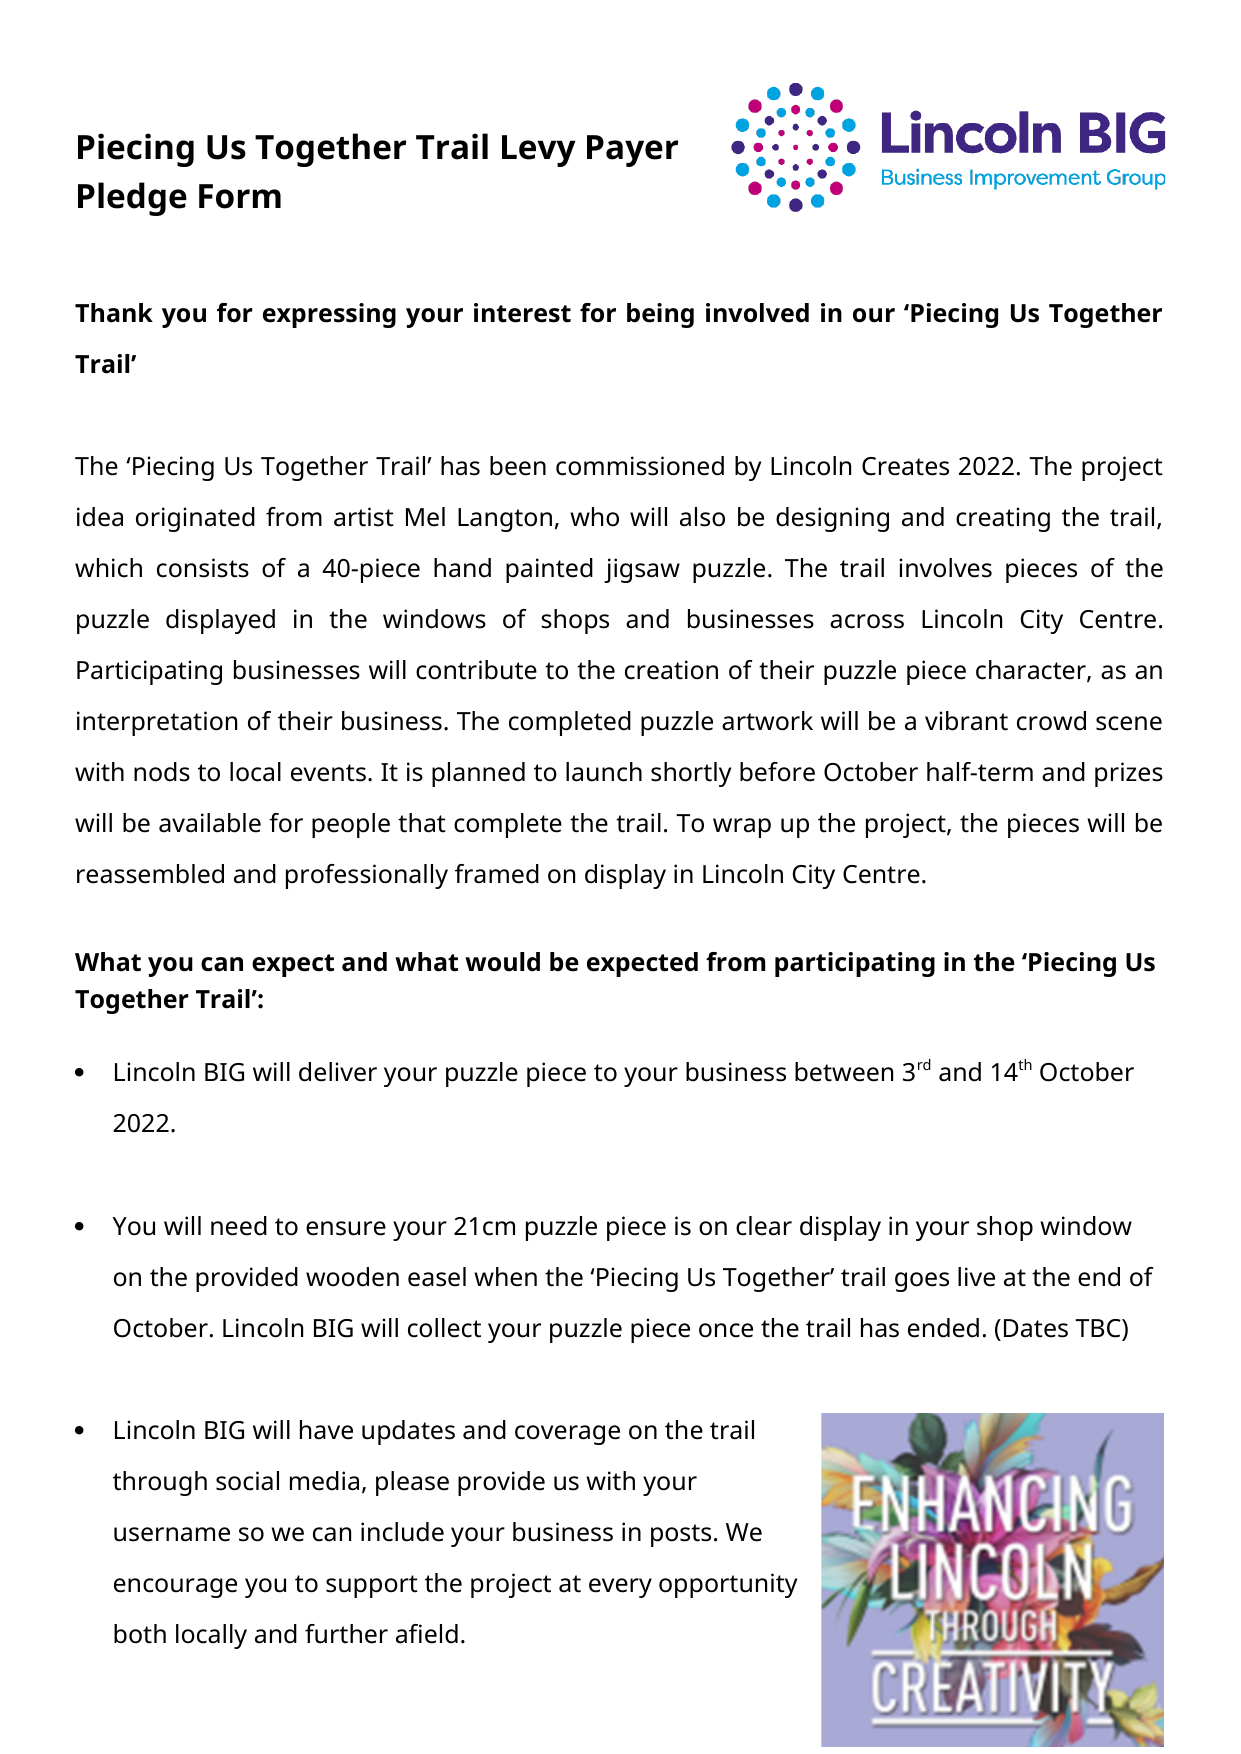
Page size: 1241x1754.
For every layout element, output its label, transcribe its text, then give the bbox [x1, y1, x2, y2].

text What you can expect and what would be expected from participating in the ‘Piecing Us Together Trail’: [75, 945, 1165, 1016]
list Lincoln BIG will deliver your puzzle piece to your business between 3rd and 14th October 2022. [75, 1055, 1165, 1140]
list You will need to ensure your 21cm puzzle piece is on clear display in your shop window on the provided wooden easel when the ‘Piecing Us Together’ trail goes live at the end of October. Lincoln BIG will collect your puzzle piece once the trail has ended. (Dates TBC) [75, 1208, 1165, 1344]
text The ‘Piecing Us Together Trail’ has been commissioned by Lincoln Creates 2022. The project idea originated from artist Mel Langton, who will also be designing and creating the trail, which consists of a 40-piece hand painted jigsaw puzzle. The trail involves pieces of the puzzle displayed in the windows of shops and businesses across Lincoln City Centre. Participating businesses will contribute to the creation of their puzzle piece character, as an interpretation of their business. The completed puzzle artwork will be a vibrant crowd scene with nods to local events. It is planned to launch shortly before October half-term and prizes will be available for people that complete the trail. To wrap up the project, the pieces will be reassembled and professionally framed on display in Lincoln City Centre. [75, 448, 1165, 891]
text Thank you for expressing your interest for being involved in our ‘Piecing Us Together Trail’ [75, 295, 1165, 381]
picture [820, 1413, 1163, 1744]
list Lincoln BIG will have updates and coverage on the trail through social media, please provide us with your username so we can include your business in posts. We encourage you to support the project at every opportunity both locally and further afield. [75, 1412, 1165, 1651]
picture [731, 83, 1166, 212]
text Piecing Us Together Trail Levy Payer Pledge Form [75, 124, 1165, 218]
